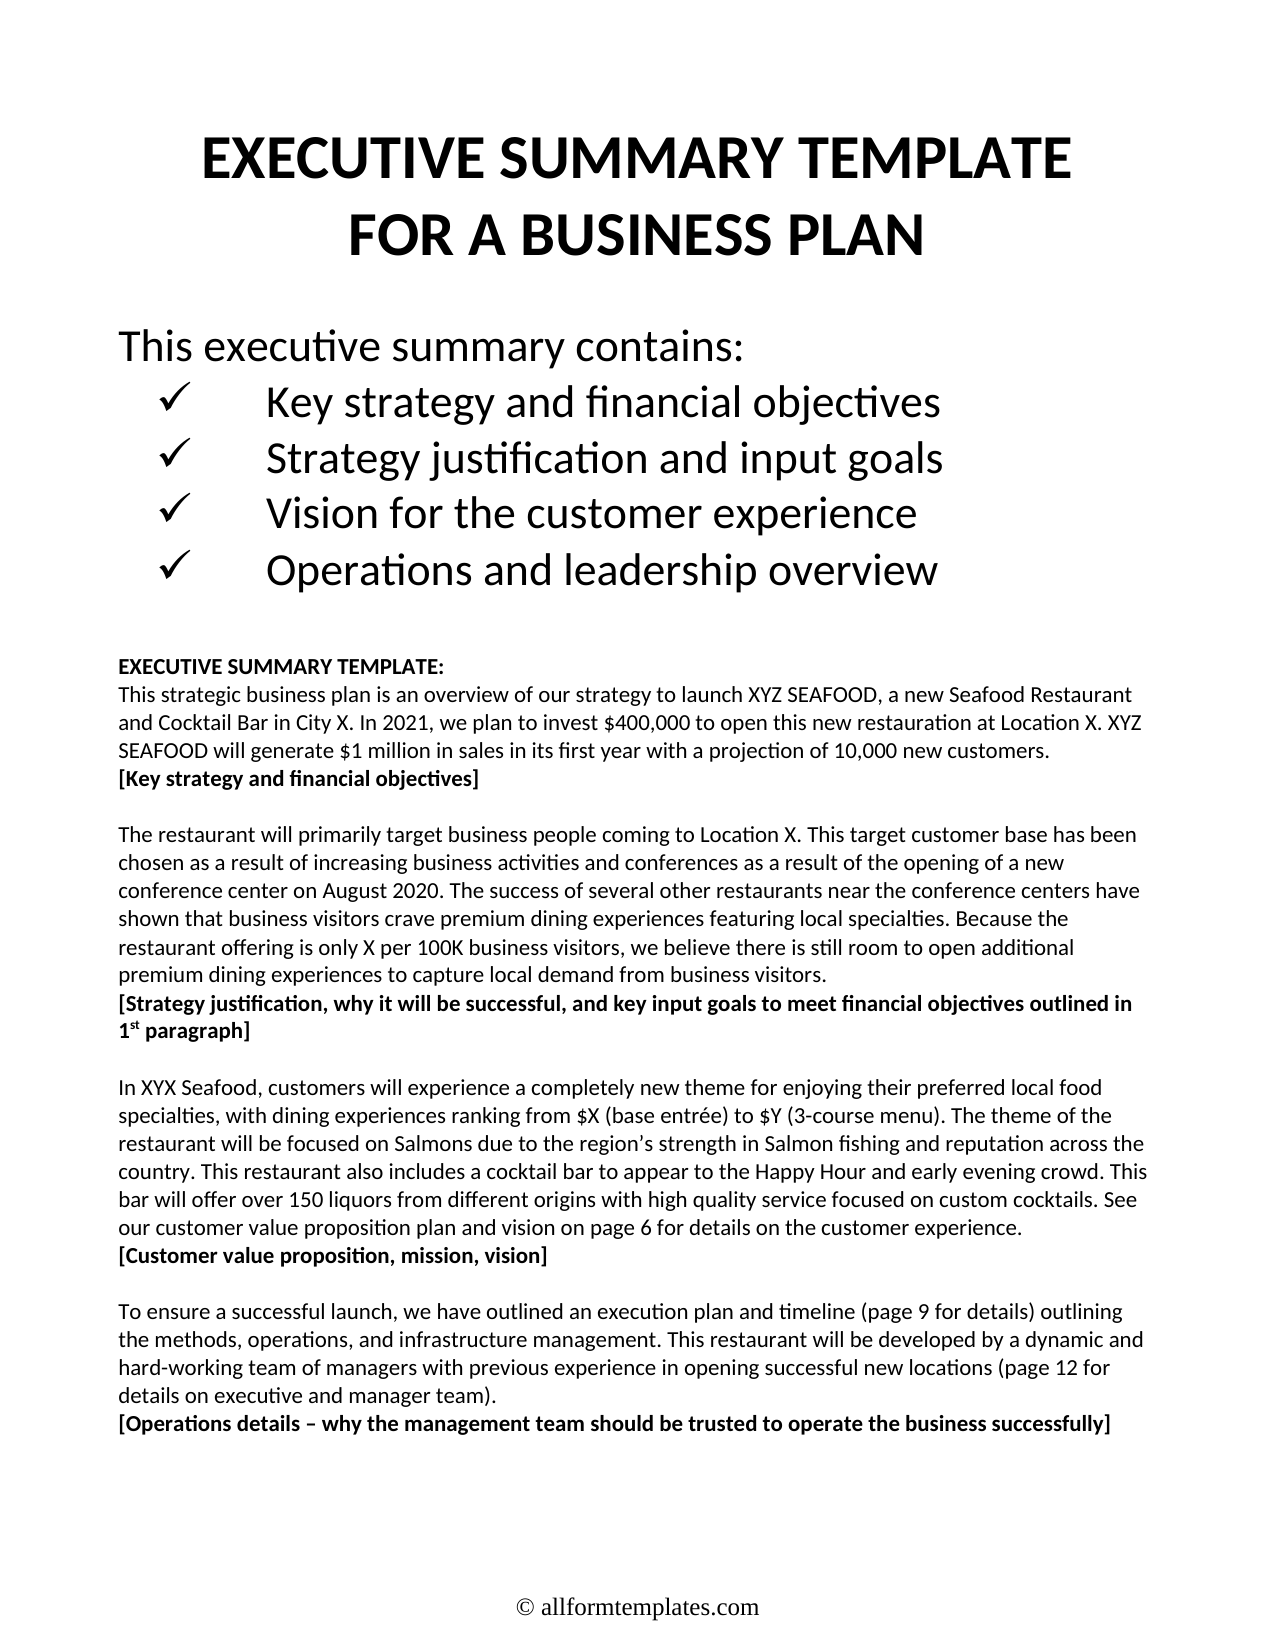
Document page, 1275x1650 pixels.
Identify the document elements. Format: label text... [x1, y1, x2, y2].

text [Strategy justification, why it will be successful, and key input goals to meet financial objectives outlined in 1st paragraph] [118, 989, 1157, 1045]
text [Operations details – why the management team should be trusted to operate the business successfully] [118, 1409, 1157, 1437]
text EXECUTIVE SUMMARY TEMPLATE: [118, 652, 1157, 680]
text This executive summary contains: [118, 317, 1157, 373]
text To ensure a successful launch, we have outlined an execution plan and timeline (page 9 for details) outlining the methods, operations, and infrastructure management. This restaurant will be developed by a dynamic and hard-working team of managers with previous experience in opening successful new locations (page 12 for details on executive and manager team). [118, 1297, 1157, 1409]
text The restaurant will primarily target business people coming to Location X. This target customer base has been chosen as a result of increasing business activities and conferences as a result of the opening of a new conference center on August 2020. The success of several other restaurants near the conference centers have shown that business visitors crave premium dining experiences featuring local specialties. Because the restaurant offering is only X per 100K business visitors, we believe there is still room to open additional premium dining experiences to capture local demand from business visitors. [118, 821, 1157, 989]
list Key strategy and financial objectives [156, 373, 1157, 428]
list Strategy justification and input goals [156, 428, 1157, 484]
list Vision for the customer experience [156, 484, 1157, 540]
text In XYX Seafood, customers will experience a completely new theme for enjoying their preferred local food specialties, with dining experiences ranking from $X (base entrée) to $Y (3-course menu). The theme of the restaurant will be focused on Salmons due to the region’s strength in Salmon fishing and reputation across the country. This restaurant also includes a cocktail bar to appear to the Happy Hour and early evening crowd. This bar will offer over 150 liquors from different origins with high quality service focused on custom cocktails. See our customer value proposition plan and vision on page 6 for details on the customer experience. [Customer value proposition, mission, vision] [118, 1073, 1157, 1269]
text This strategic business plan is an overview of our strategy to launch XYZ SEAFOOD, a new Seafood Restaurant and Cocktail Bar in City X. In 2021, we plan to invest $400,000 to open this new restauration at Location X. XYZ SEAFOOD will generate $1 million in sales in its first year with a projection of 10,000 new customers. [118, 680, 1157, 764]
text [Key strategy and financial objectives] [118, 764, 1157, 792]
text EXECUTIVE SUMMARY TEMPLATE FOR A BUSINESS PLAN [118, 118, 1157, 271]
list Operations and leadership overview [156, 540, 1157, 596]
